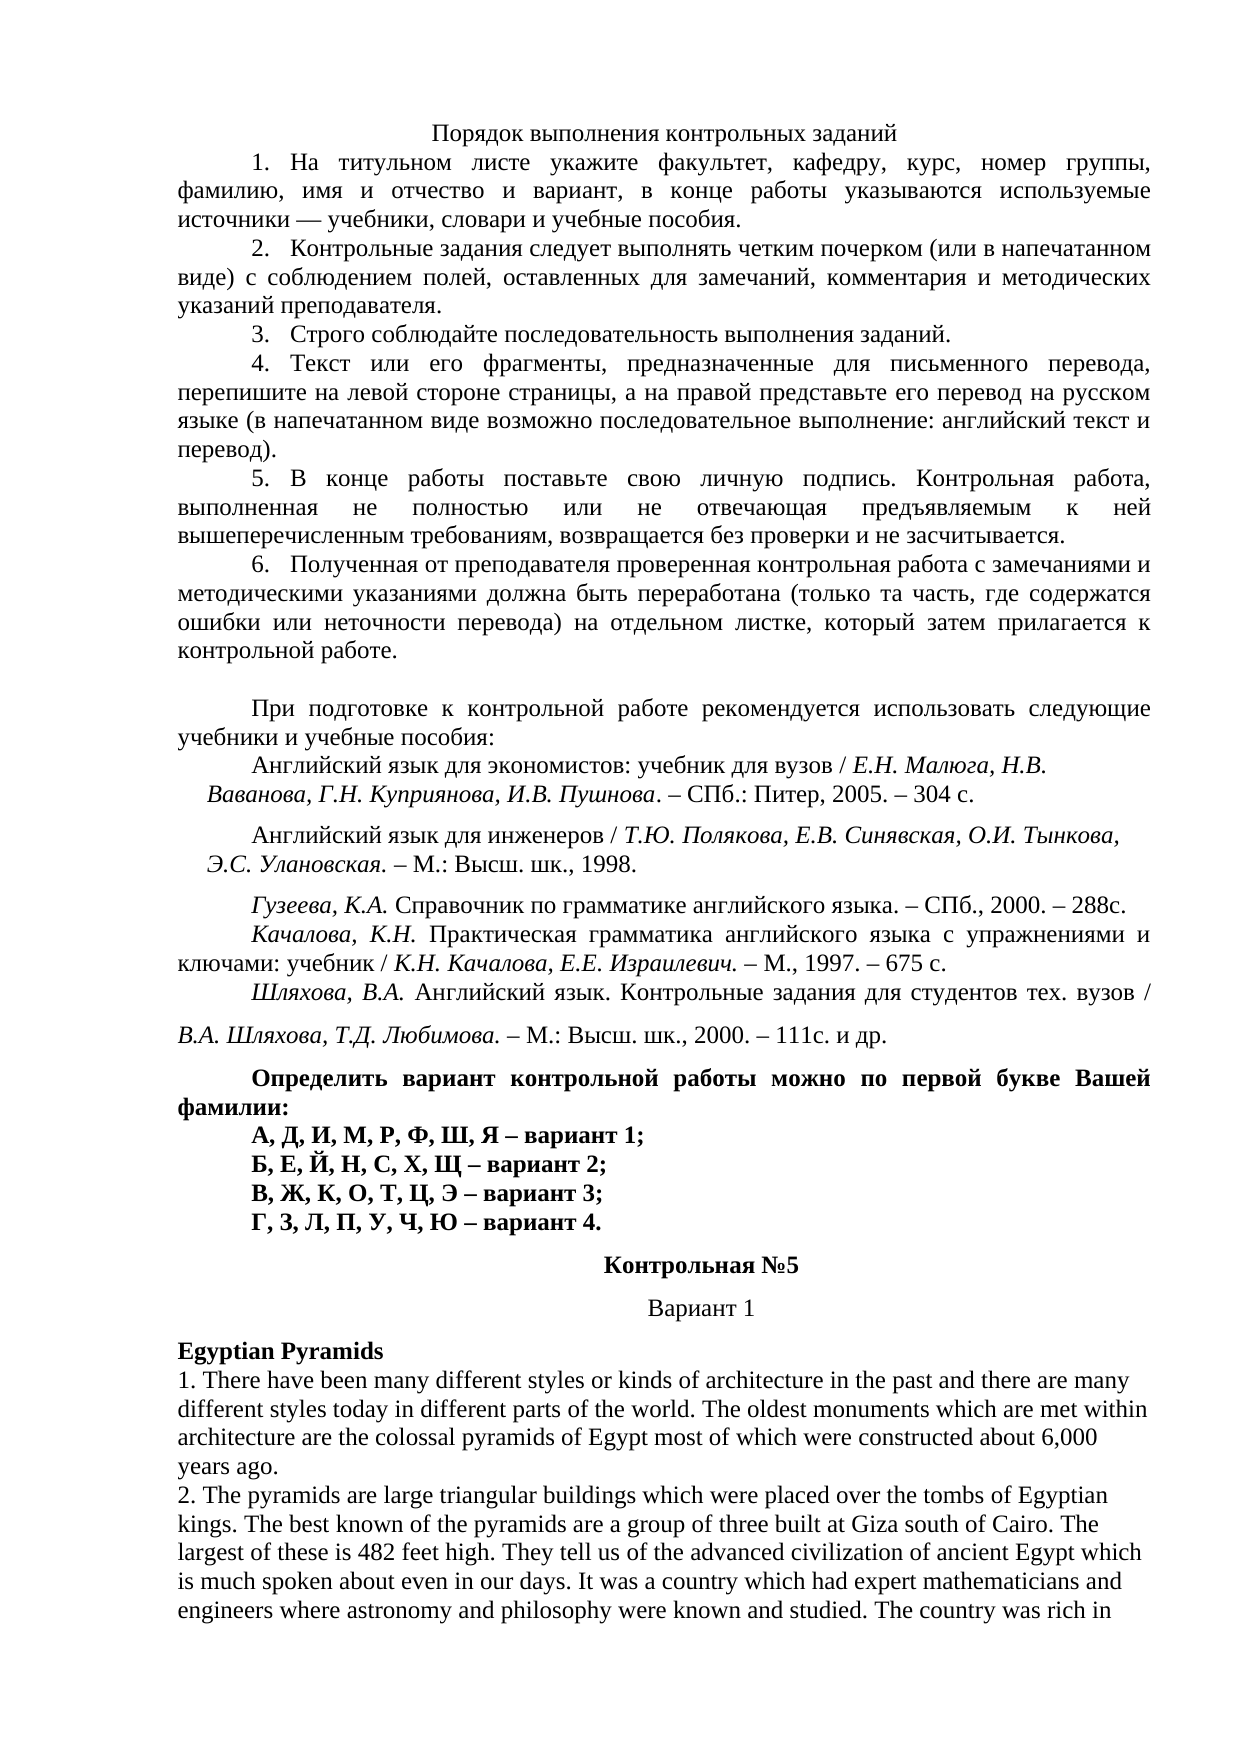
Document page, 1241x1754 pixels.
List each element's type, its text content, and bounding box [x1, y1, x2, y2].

text Определить вариант контрольной работы можно по первой букве Вашей фамилии: [177, 1063, 1152, 1121]
text А, Д, И, М, Р, Ф, Ш, Я – вариант 1; [177, 1121, 1152, 1149]
text Вариант 1 [177, 1293, 1152, 1322]
list Полученная от преподавателя проверенная контрольная работа с замечаниями и методическими указаниями должна быть переработана (только та часть, где содержатся ошибки или неточности перевода) на отдельном листке, который затем прилагается к контрольной работе. [177, 549, 1152, 664]
text При подготовке к контрольной работе рекомендуется использовать следующие учебники и учебные пособия: [177, 693, 1152, 751]
text В, Ж, К, О, Т, Ц, Э – вариант 3; [177, 1178, 1152, 1207]
text 1. На титульном листе укажите факультет, кафедру, курс, номер группы, фамилию, имя и отчество и вариант, в конце работы указываются используемые источники — учебники, словари и учебные пособия. [177, 147, 1152, 233]
list Строго соблюдайте последовательность выполнения заданий. [177, 319, 1152, 348]
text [177, 1336, 1152, 1624]
list В конце работы поставьте свою личную подпись. Контрольная работа, выполненная не полностью или не отвечающая предъявляемым к ней вышеперечисленным требованиям, возвращается без проверки и не засчитывается. [177, 463, 1152, 549]
text Английский язык для инженеров / Т.Ю. Полякова, Е.В. Синявская, О.И. Тынкова, Э.С. Улановская. – М.: Высш. шк., 1998. [207, 821, 1152, 878]
list Контрольные задания следует выполнять четким почерком (или в напечатанном виде) с соблюдением полей, оставленных для замечаний, комментария и методических указаний преподавателя. [177, 233, 1152, 319]
text Шляхова, В.А. Английский язык. Контрольные задания для студентов тех. вузов / В.А. Шляхова, Т.Д. Любимова. – М.: Высш. шк., 2000. – 111с. и др. [177, 977, 1152, 1049]
subtitle Порядок выполнения контрольных заданий [177, 118, 1152, 147]
text Английский язык для экономистов: учебник для вузов / Е.Н. Малюга, Н.В. Ваванова, Г.Н. Куприянова, И.В. Пушнова. – СПб.: Питер, 2005. – 304 с. [207, 751, 1152, 808]
text Г, З, Л, П, У, Ч, Ю – вариант 4. [177, 1207, 1152, 1236]
text Качалова, К.Н. Практическая грамматика английского языка с упражнениями и ключами: учебник / К.Н. Качалова, Е.Е. Израилевич. – М., 1997. – 675 с. [177, 919, 1152, 977]
list Текст или его фрагменты, предназначенные для письменного перевода, перепишите на левой стороне страницы, а на правой представьте его перевод на русском языке (в напечатанном виде возможно последовательное выполнение: английский текст и перевод). [177, 348, 1152, 463]
text Гузеева, К.А. Справочник по грамматике английского языка. – СПб., 2000. – 288с. [177, 891, 1152, 919]
text Б, Е, Й, Н, С, Х, Щ – вариант 2; [177, 1149, 1152, 1178]
text Контрольная №5 [177, 1250, 1152, 1279]
